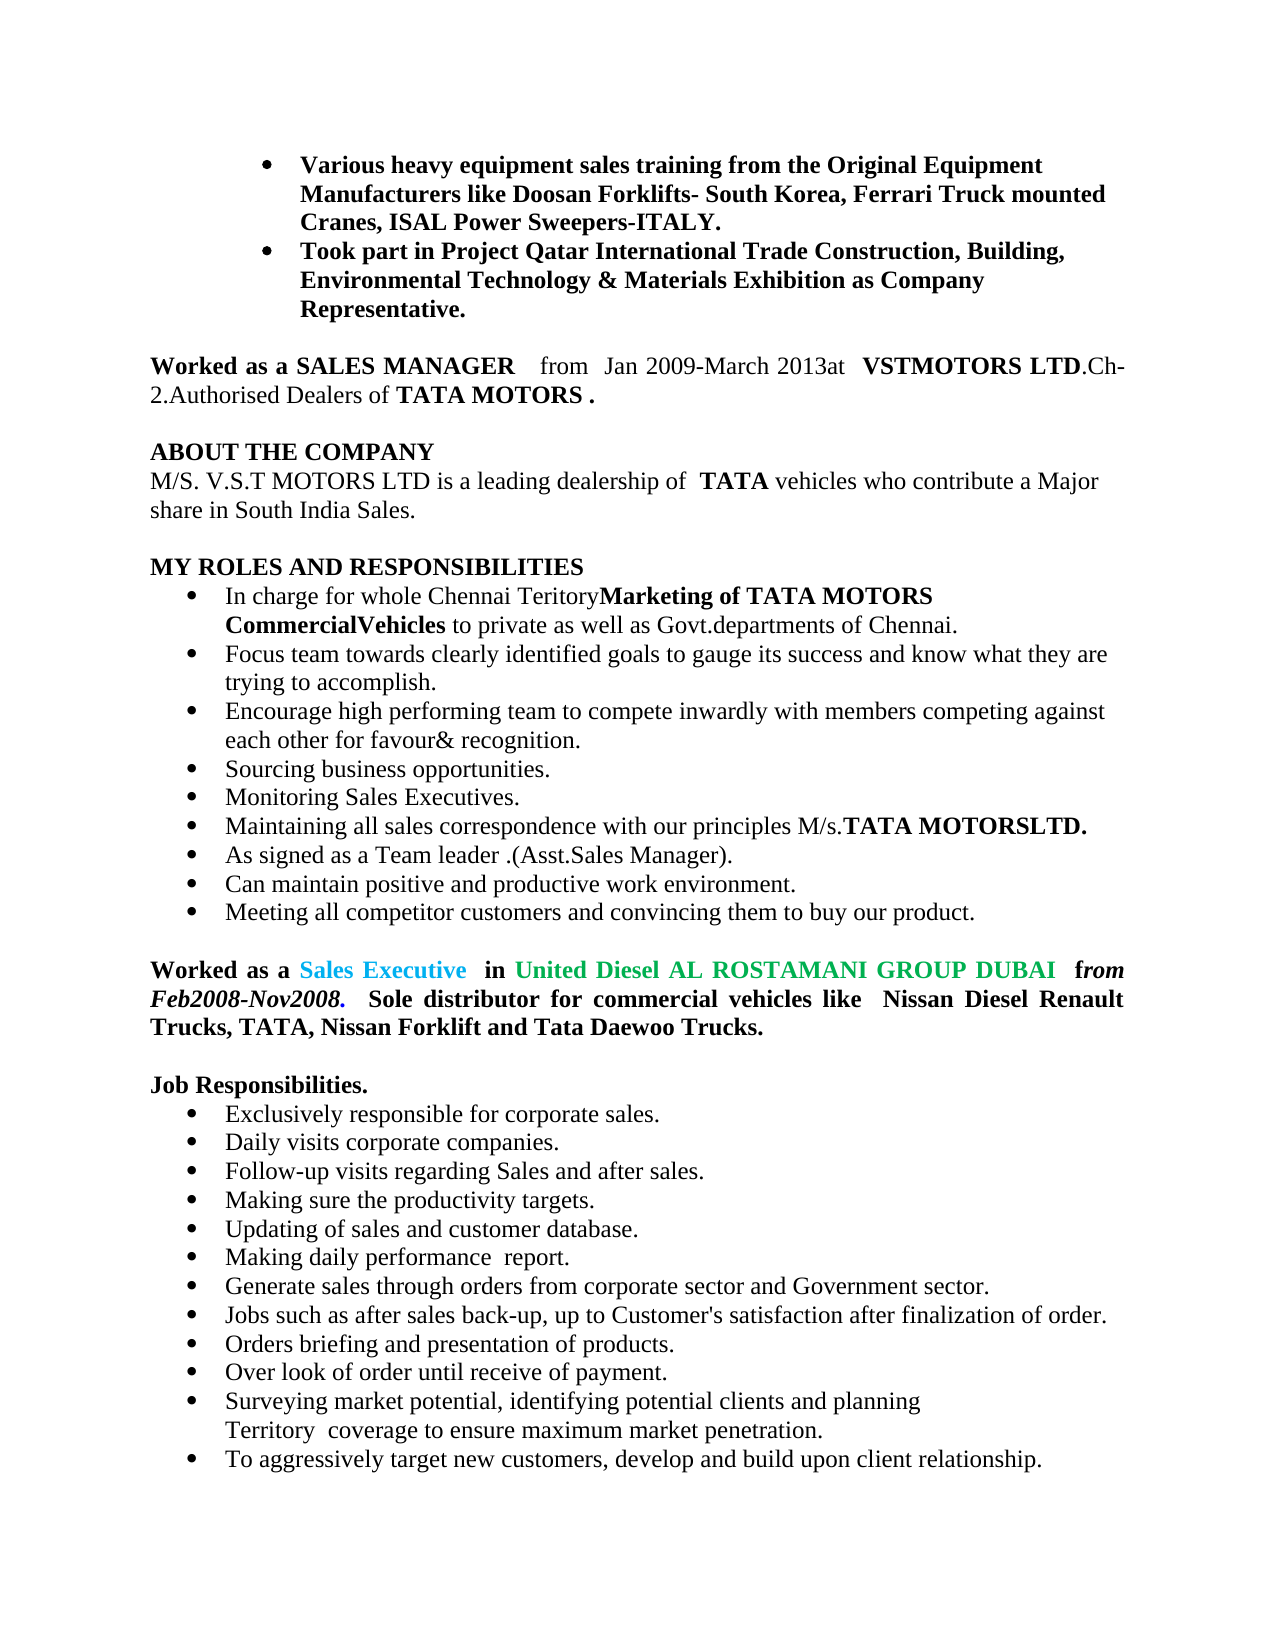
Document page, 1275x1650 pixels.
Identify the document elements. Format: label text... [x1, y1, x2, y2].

list Daily visits corporate companies. [187, 1127, 1125, 1156]
text Worked as a Sales Executive in United Diesel AL ROSTAMANI GROUP DUBAI from Feb2008-Nov2008. Sole distributor for commercial vehicles like Nissan Diesel Renault Trucks, TATA, Nissan Forklift and Tata Daewoo Trucks. [150, 955, 1125, 1041]
list Follow-up visits regarding Sales and after sales. [187, 1156, 1125, 1185]
list In charge for whole Chennai TeritoryMarketing of TATA MOTORS CommercialVehicles to private as well as Govt.departments of Chennai. [187, 581, 1125, 639]
list To aggressively target new customers, develop and build upon client relationship. [187, 1444, 1125, 1472]
list Generate sales through orders from corporate sector and Government sector. [187, 1271, 1125, 1300]
list Making daily performance report. [187, 1242, 1125, 1271]
list Sourcing business opportunities. [187, 754, 1125, 782]
list Focus team towards clearly identified goals to gauge its success and know what they are trying to accomplish. [187, 639, 1125, 696]
list Making sure the productivity targets. [187, 1185, 1125, 1214]
text MY ROLES AND RESPONSIBILITIES [150, 552, 1125, 581]
text M/S. V.S.T MOTORS LTD is a leading dealership of TATA vehicles who contribute a Major share in South India Sales. [150, 466, 1125, 524]
list Updating of sales and customer database. [187, 1214, 1125, 1242]
text Worked as a SALES MANAGER from Jan 2009-March 2013at VSTMOTORS LTD.Ch-2.Authorised Dealers of TATA MOTORS . [150, 351, 1125, 409]
list Took part in Project Qatar International Trade Construction, Building, Environmental Technology & Materials Exhibition as Company Representative. [262, 236, 1125, 322]
list As signed as a Team leader .(Asst.Sales Manager). [187, 840, 1125, 869]
list Encourage high performing team to compete inwardly with members competing against each other for favour& recognition. [187, 696, 1125, 754]
list Can maintain positive and productive work environment. [187, 869, 1125, 897]
text ABOUT THE COMPANY [150, 437, 1125, 466]
list Meeting all competitor customers and convincing them to buy our product. [187, 897, 1125, 926]
text Territory coverage to ensure maximum market penetration. [225, 1415, 1125, 1444]
list Exclusively responsible for corporate sales. [187, 1099, 1125, 1127]
list Maintaining all sales correspondence with our principles M/s.TATA MOTORSLTD. [187, 811, 1125, 840]
list Various heavy equipment sales training from the Original Equipment Manufacturers like Doosan Forklifts- South Korea, Ferrari Truck mounted Cranes, ISAL Power Sweepers-ITALY. [262, 150, 1125, 236]
text Job Responsibilities. [150, 1070, 1125, 1099]
list Over look of order until receive of payment. [187, 1357, 1125, 1386]
list Monitoring Sales Executives. [187, 782, 1125, 811]
list Jobs such as after sales back-up, up to Customer's satisfaction after finalization of order. [187, 1300, 1125, 1329]
list Surveying market potential, identifying potential clients and planning [187, 1386, 1125, 1415]
list Orders briefing and presentation of products. [187, 1329, 1125, 1357]
